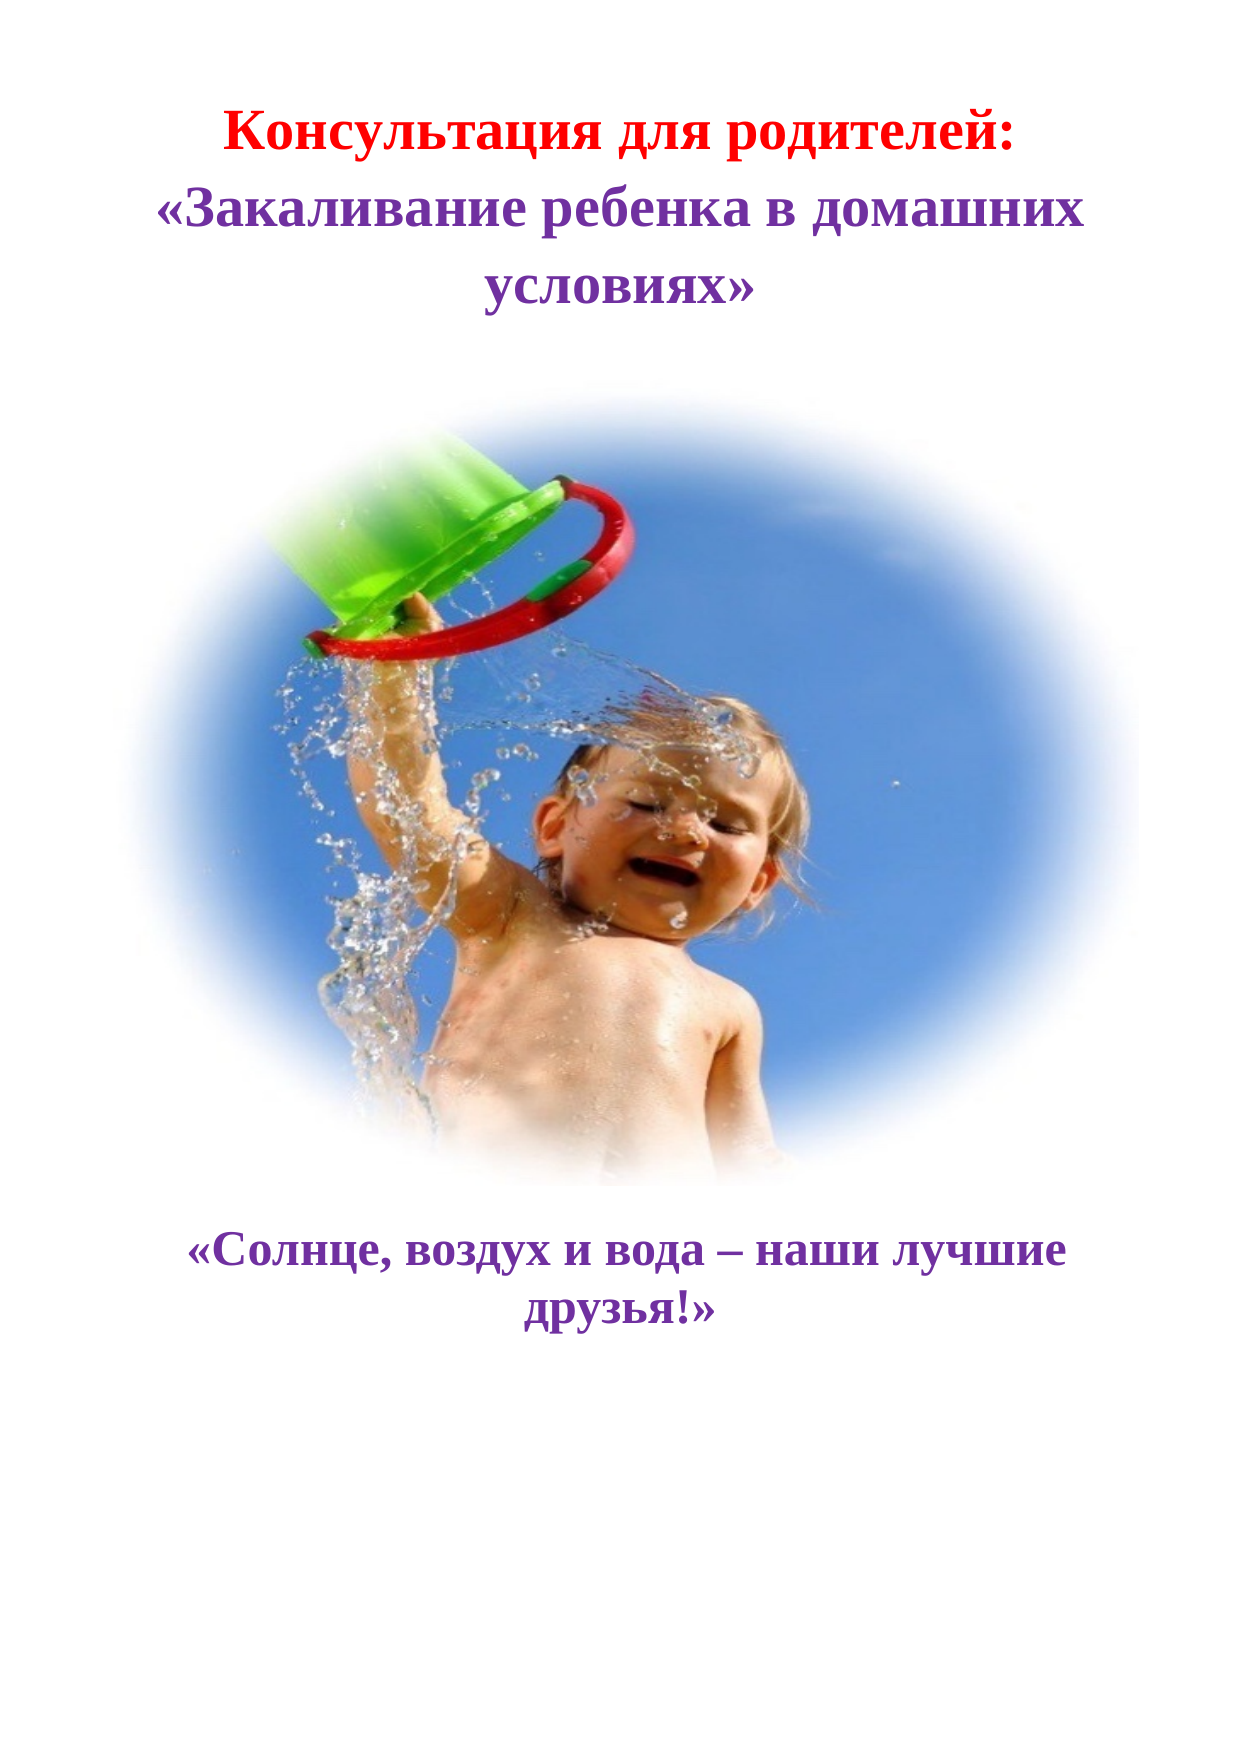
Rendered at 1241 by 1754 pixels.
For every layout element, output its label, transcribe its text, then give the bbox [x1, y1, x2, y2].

picture [112, 378, 1139, 1186]
subtitle «Солнце, воздух и вода – наши лучшие друзья!» [112, 1219, 524, 1334]
subtitle Консультация для родителей: «Закаливание ребенка в домашних условиях» [112, 95, 1128, 316]
subtitle «Солнце, воздух и вода – наши лучшие друзья!» [716, 1219, 1128, 1334]
